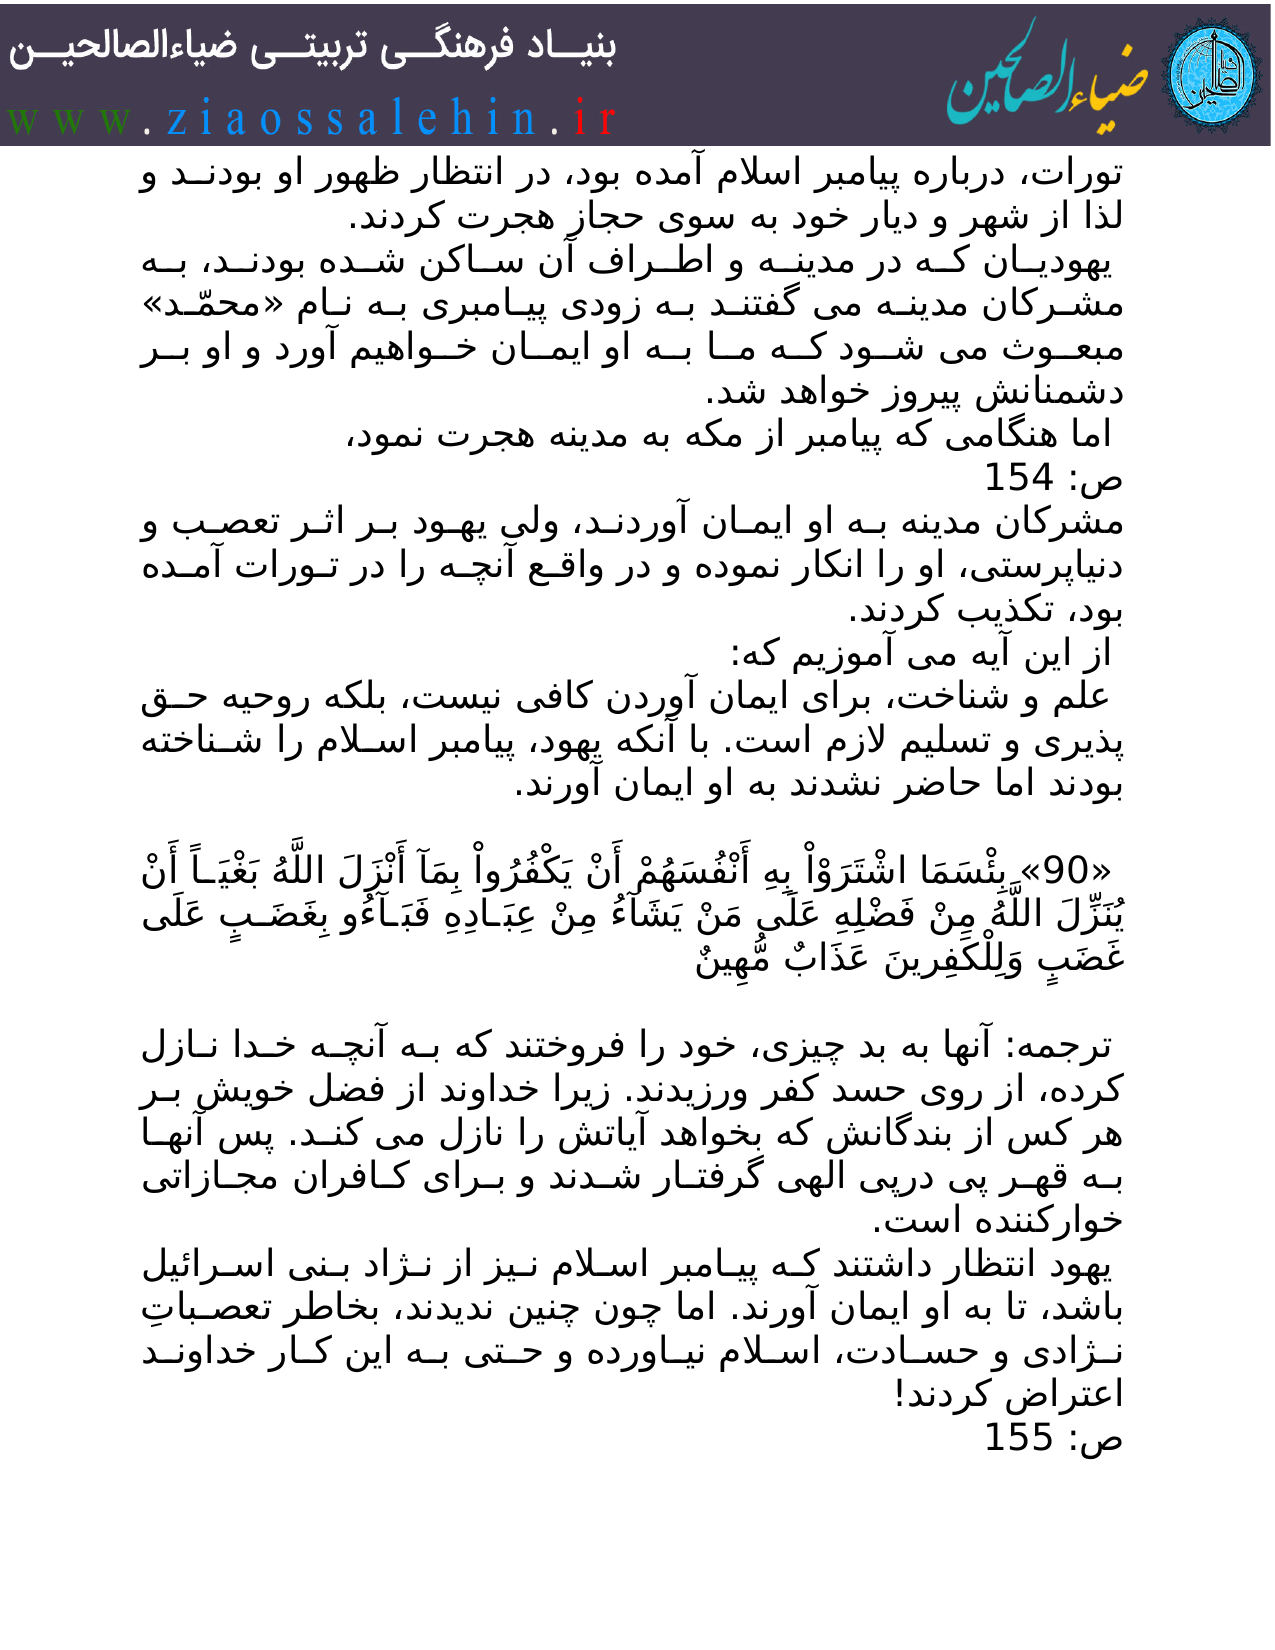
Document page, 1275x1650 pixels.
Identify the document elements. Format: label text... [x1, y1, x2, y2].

text یهودیان که در مدینه و اطراف آن ساکن شده بودند، به مشرکان مدینه می گفتند به زودی پیامبری به نام «محمّد» مبعوث می شود که ما به او ایمان خواهیم آورد و او بر دشمنانش پیروز خواهد شد. [141, 237, 1125, 412]
text اما هنگامی که پیامبر از مکه به مدینه هجرت نمود، [141, 412, 1125, 456]
text ترجمه: آنها به بد چیزی، خود را فروختند که به آنچه خدا نازل کرده، از روی حسد کفر ورزیدند. زیرا خداوند از فضل خویش بر هر کس از بندگانش که بخواهد آیاتش را نازل می کند. پس آنها به قهر پی درپی الهی گرفتار شدند و برای کافران مجازاتی خوارکننده است. [141, 1023, 1125, 1241]
text از این آیه می آموزیم که: [141, 630, 1125, 674]
text ص: 155 [141, 1416, 1125, 1459]
text مشرکان مدینه به او ایمان آوردند، ولی یهود بر اثر تعصب و دنیاپرستی، او را انکار نموده و در واقع آنچه را در تورات آمده بود، تکذیب کردند. [141, 499, 1125, 630]
text ص: 154 [141, 456, 1125, 499]
text یهود انتظار داشتند که پیامبر اسلام نیز از نژاد بنی اسرائیل باشد، تا به او ایمان آورند. اما چون چنین ندیدند، بخاطر تعصباتِ نژادی و حسادت، اسلام نیاورده و حتی به این کار خداوند اعتراض کردند! [141, 1241, 1125, 1416]
text علم و شناخت، برای ایمان آوردن کافی نیست، بلکه روحیه حق پذیری و تسلیم لازم است. با آنکه یهود، پیامبر اسلام را شناخته بودند اما حاضر نشدند به او ایمان آورند. [141, 674, 1125, 805]
text «90» بِئْسَمَا اشْتَرَوْاْ بِهِ أَنْفُسَهُمْ أَنْ یَکْفُرُواْ بِمَآ أَنْزَلَ اللَّهُ بَغْیَاً أَنْ یُنَزِّلَ اللَّهُ مِنْ فَضْلِهِ عَلَی مَنْ یَشَآءُ مِنْ عِبَادِهِ فَبَآءُو بِغَضَبٍ عَلَی غَضَبٍ وَلِلْکَفِرینَ عَذَابٌ مُّهِینٌ [141, 848, 1125, 979]
picture [0, 4, 1271, 146]
